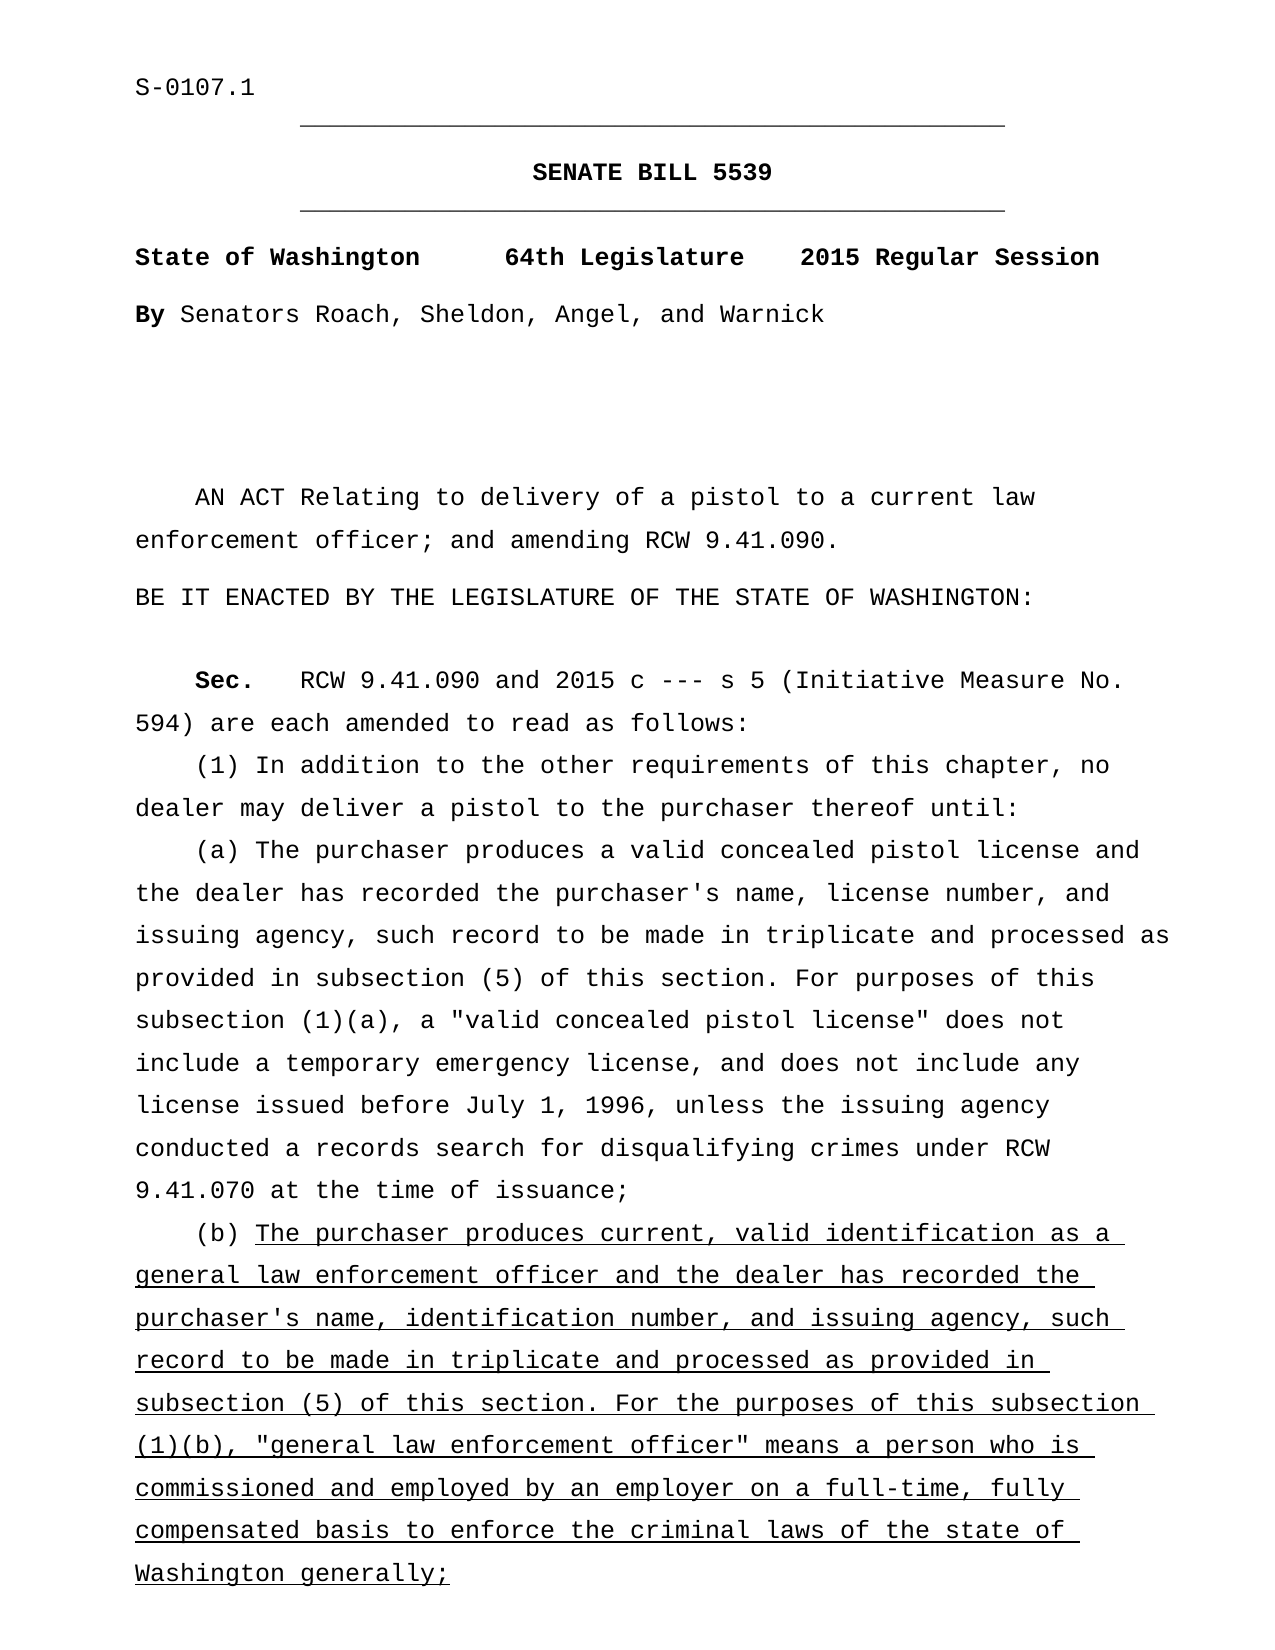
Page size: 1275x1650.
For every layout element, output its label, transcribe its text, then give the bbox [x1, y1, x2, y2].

text SENATE BILL 5539 [135, 160, 1170, 188]
text S-0107.1 [135, 75, 1170, 103]
text _______________________________________________ [135, 188, 1170, 217]
text (a) The purchaser produces a valid concealed pistol license and the dealer has recorded the purchaser's name, license number, and issuing agency, such record to be made in triplicate and processed as provided in subsection (5) of this section. For purposes of this subsection (1)(a), a "valid concealed pistol license" does not include a temporary emergency license, and does not include any license issued before July 1, 1996, unless the issuing agency conducted a records search for disqualifying crimes under RCW 9.41.070 at the time of issuance; [135, 825, 1170, 1207]
text (1) In addition to the other requirements of this chapter, no dealer may deliver a pistol to the purchaser thereof until: [135, 740, 1170, 825]
text _______________________________________________ [135, 103, 1170, 132]
text BE IT ENACTED BY THE LEGISLATURE OF THE STATE OF WASHINGTON: [135, 585, 1170, 613]
text (b) The purchaser produces current, valid identification as a general law enforcement officer and the dealer has recorded the purchaser's name, identification number, and issuing agency, such record to be made in triplicate and processed as provided in subsection (5) of this section. For the purposes of this subsection (1)(b), "general law enforcement officer" means a person who is commissioned and employed by an employer on a full-time, fully compensated basis to enforce the criminal laws of the state of Washington generally; [135, 1207, 1170, 1590]
text AN ACT Relating to delivery of a pistol to a current law enforcement officer; and amending RCW 9.41.090. [135, 472, 1170, 557]
text State of Washington 64th Legislature 2015 Regular Session [135, 245, 1170, 273]
text Sec. RCW 9.41.090 and 2015 c --- s 5 (Initiative Measure No. 594) are each amended to read as follows: [135, 655, 1170, 740]
text By Senators Roach, Sheldon, Angel, and Warnick [135, 302, 1170, 330]
